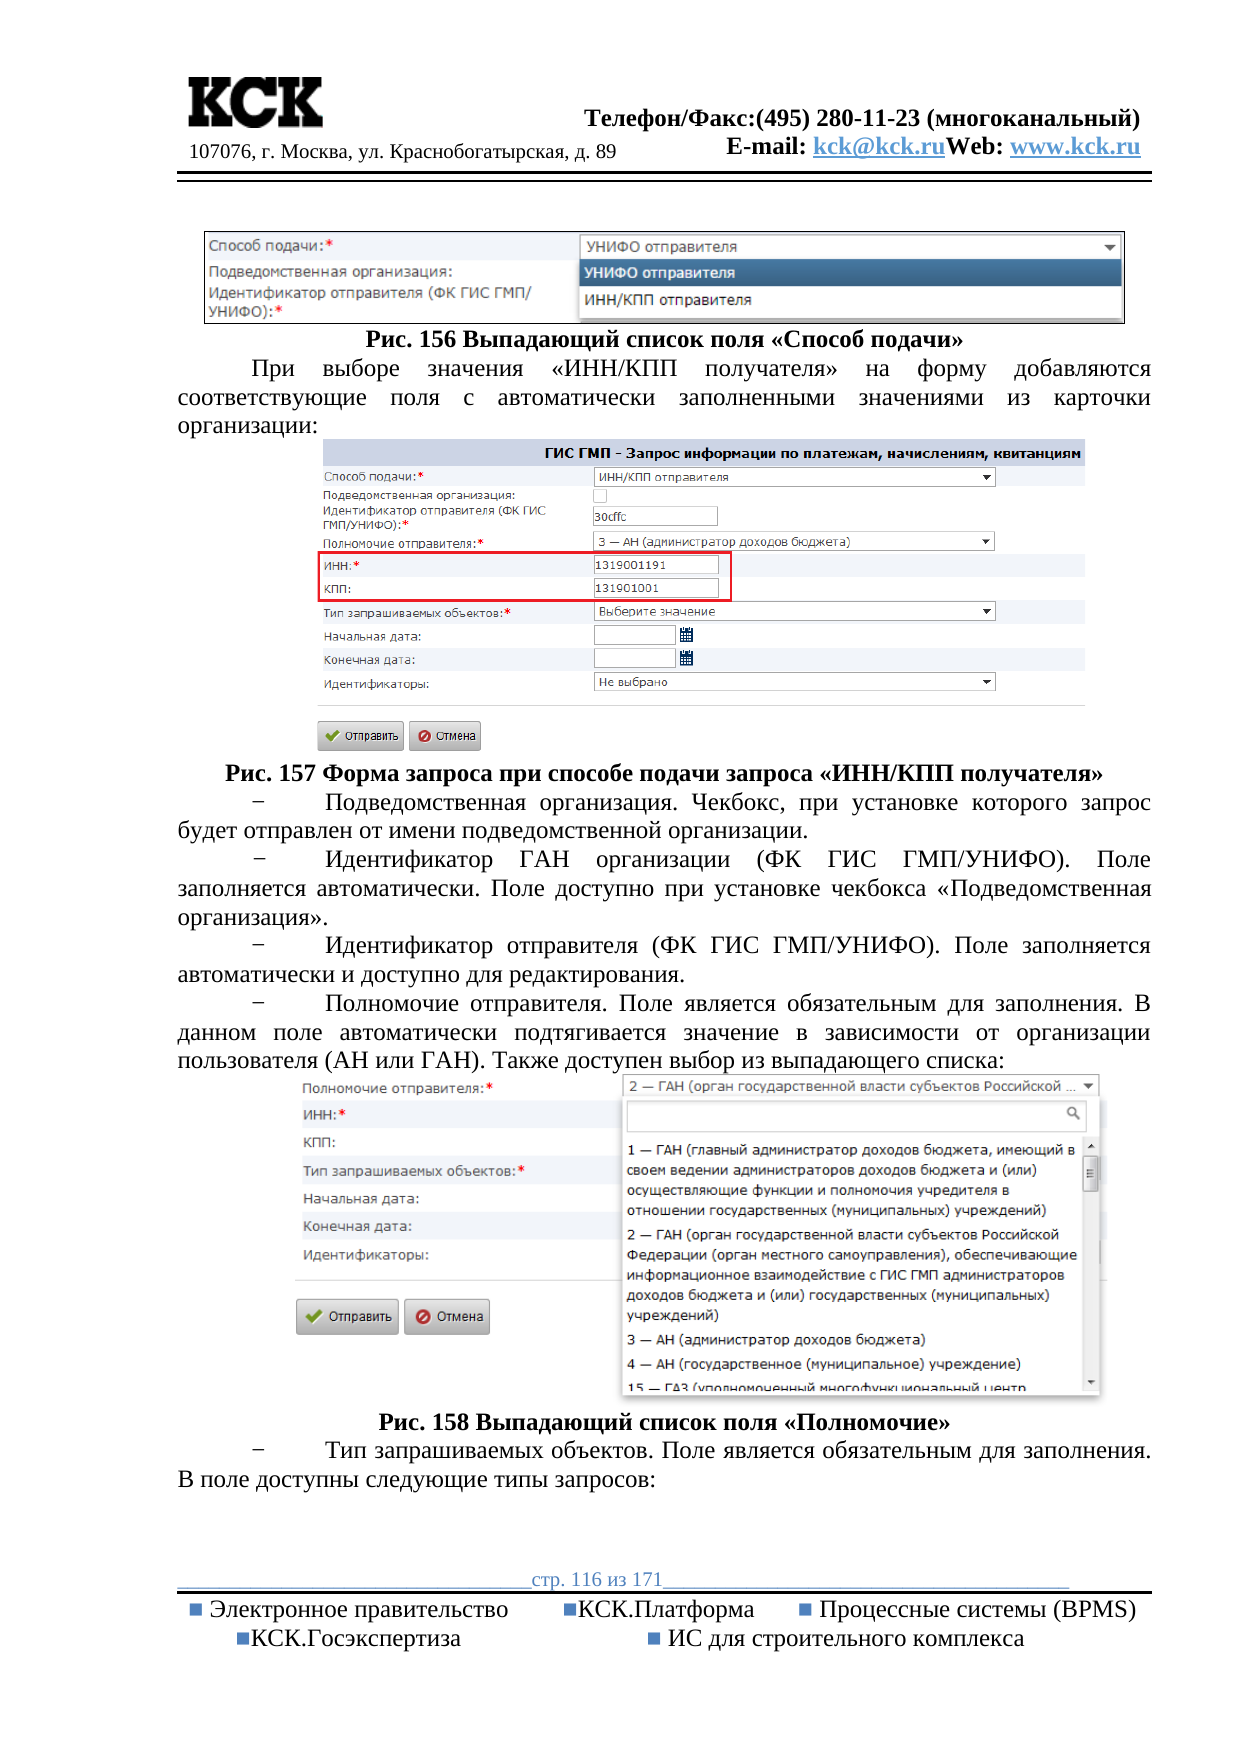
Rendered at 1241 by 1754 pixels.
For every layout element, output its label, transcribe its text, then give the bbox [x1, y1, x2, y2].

list Подведомственная организация. Чекбокс, при установке которого запрос будет отправлен от имени подведомственной организации. [177, 787, 1152, 844]
list Идентификатор ГАН организации (ФК ГИС ГМП/УНИФО). Поле заполняется автоматически. Поле доступно при установке чекбокса «Подведомственная организация». [177, 844, 1152, 930]
list Тип запрашиваемых объектов. Поле является обязательным для заполнения. В поле доступны следующие типы запросов: [177, 1435, 1152, 1493]
list Полномочие отправителя. Поле является обязательным для заполнения. В данном поле автоматически подтягивается значение в зависимости от организации пользователя (АН или ГАН). Также доступен выбор из выпадающего списка: [177, 988, 1152, 1074]
list Идентификатор отправителя (ФК ГИС ГМП/УНИФО). Поле заполняется автоматически и доступно для редактирования. [177, 930, 1152, 988]
text Рис. 156 Выпадающий список поля «Способ подачи» [177, 324, 1152, 353]
text Рис. 157 Форма запроса при способе подачи запроса «ИНН/КПП получателя» [177, 758, 1152, 787]
picture [205, 232, 1124, 323]
picture [295, 1074, 1108, 1407]
picture [317, 439, 1086, 758]
text Рис. 158 Выпадающий список поля «Полномочие» [177, 1407, 1152, 1435]
text При выборе значения «ИНН/КПП получателя» на форму добавляются соответствующие поля с автоматически заполненными значениями из карточки организации: [177, 353, 1152, 439]
picture [188, 77, 323, 128]
